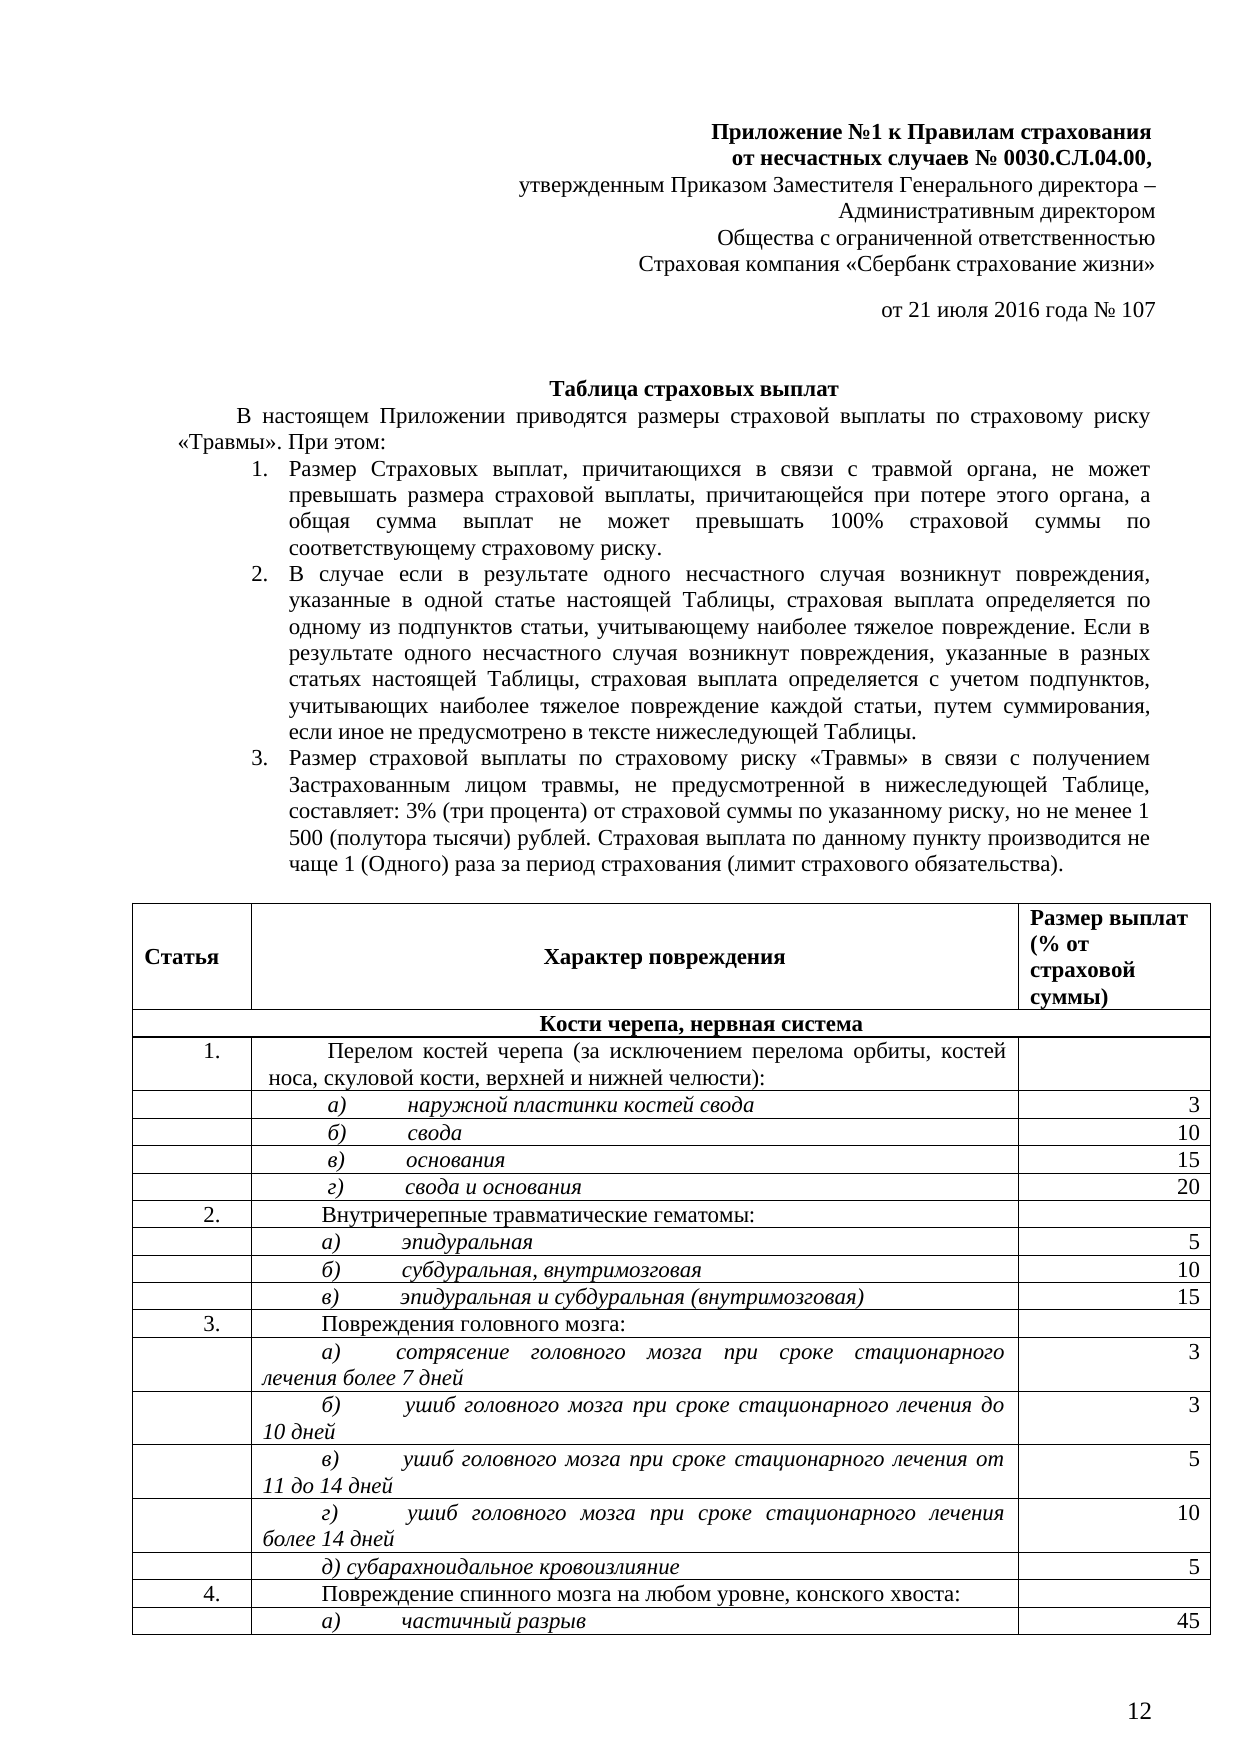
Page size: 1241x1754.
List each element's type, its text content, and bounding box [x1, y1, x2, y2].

table_cell г) ушиб головного мозга при сроке стационарного лечения более 14 дней [252, 1499, 1018, 1552]
table_cell 10 [1019, 1499, 1210, 1552]
text от несчастных случаев № 0030.СЛ.04.00, [177, 144, 1152, 171]
table_cell 15 [1019, 1146, 1210, 1172]
table_cell а) частичный разрыв [252, 1608, 1018, 1634]
table_cell [133, 1338, 251, 1391]
table_cell 45 [1019, 1608, 1210, 1634]
table_cell [1019, 1201, 1210, 1227]
table_cell а) наружной пластинки костей свода [252, 1091, 1018, 1118]
text Таблица страховых выплат [177, 376, 1152, 402]
table_cell [133, 1499, 251, 1552]
list Размер Страховых выплат, причитающихся в связи с травмой органа, не может превышать размера страховой выплаты, причитающейся при потере этого органа, а общая сумма выплат не может превышать 100% страховой суммы по соответствующему страховому риску. [251, 454, 1152, 560]
table_cell 20 [1019, 1174, 1210, 1200]
table_cell д) субарахноидальное кровоизлияние [252, 1553, 1018, 1579]
table_cell [1019, 1038, 1210, 1090]
text Приложение №1 к Правилам страхования [177, 118, 1152, 144]
table_cell [133, 1174, 251, 1200]
table_cell [133, 1228, 251, 1254]
table_cell а) эпидуральная [252, 1228, 1018, 1254]
table_cell Перелом костей черепа (за исключением перелома орбиты, костей носа, скуловой кости, верхней и нижней челюсти): [252, 1038, 1018, 1090]
table_cell 1. [133, 1038, 251, 1090]
table_cell 15 [1019, 1283, 1210, 1309]
table_cell б) субдуральная, внутримозговая [252, 1256, 1018, 1282]
table_cell в) ушиб головного мозга при сроке стационарного лечения от 11 до 14 дней [252, 1445, 1018, 1498]
table_cell [133, 1119, 251, 1145]
table_cell 2. [133, 1201, 251, 1227]
table_cell 5 [1019, 1445, 1210, 1498]
table_header утвержденным Приказом Заместителя Генерального директора – Административным директором Общества с ограниченной ответственностью Страховая компания «Сбербанк страхование жизни» [177, 171, 1167, 296]
table_cell 4. [133, 1580, 251, 1607]
table_cell 5 [1019, 1553, 1210, 1579]
table_cell 3 [1019, 1392, 1210, 1444]
table_cell в) эпидуральная и субдуральная (внутримозговая) [252, 1283, 1018, 1309]
table_cell [133, 1392, 251, 1444]
table_cell [1019, 1580, 1210, 1607]
table_cell б) свода [252, 1119, 1018, 1145]
table_cell [133, 1146, 251, 1172]
list Размер страховой выплаты по страховому риску «Травмы» в связи с получением Застрахованным лицом травмы, не предусмотренной в нижеследующей Таблице, составляет: 3% (три процента) от страховой суммы по указанному риску, но не менее 1 500 (полутора тысячи) рублей. Страховая выплата по данному пункту производится не чаще 1 (Одного) раза за период страхования (лимит страхового обязательства). [251, 744, 1152, 876]
table_cell [133, 1283, 251, 1309]
table_cell от 21 июля 2016 года № 107 [177, 296, 1167, 323]
table_cell [1019, 1310, 1210, 1337]
table_cell [133, 1256, 251, 1282]
table_cell в) основания [252, 1146, 1018, 1172]
table_header Размер выплат (% от страховой суммы) [1019, 904, 1210, 1009]
table_cell Повреждение спинного мозга на любом уровне, конского хвоста: [252, 1580, 1018, 1607]
table_cell г) свода и основания [252, 1174, 1018, 1200]
text В настоящем Приложении приводятся размеры страховой выплаты по страховому риску «Травмы». При этом: [177, 402, 1152, 454]
table_cell а) сотрясение головного мозга при сроке стационарного лечения более 7 дней [252, 1338, 1018, 1391]
table_cell [133, 1608, 251, 1634]
table_cell 10 [1019, 1256, 1210, 1282]
table_cell 3 [1019, 1091, 1210, 1118]
table_cell Повреждения головного мозга: [252, 1310, 1018, 1337]
table_cell [133, 1445, 251, 1498]
table_cell б) ушиб головного мозга при сроке стационарного лечения до 10 дней [252, 1392, 1018, 1444]
table_header Характер повреждения [252, 904, 1018, 1009]
table_cell Внутричерепные травматические гематомы: [252, 1201, 1018, 1227]
list В случае если в результате одного несчастного случая возникнут повреждения, указанные в одной статье настоящей Таблицы, страховая выплата определяется по одному из подпунктов статьи, учитывающему наиболее тяжелое повреждение. Если в результате одного несчастного случая возникнут повреждения, указанные в разных статьях настоящей Таблицы, страховая выплата определяется с учетом подпунктов, учитывающих наиболее тяжелое повреждение каждой статьи, путем суммирования, если иное не предусмотрено в тексте нижеследующей Таблицы. [251, 560, 1152, 744]
table_cell 10 [1019, 1119, 1210, 1145]
table_cell [133, 1553, 251, 1579]
table_cell 5 [1019, 1228, 1210, 1254]
table_header Статья [133, 904, 251, 1009]
table_cell 3 [1019, 1338, 1210, 1391]
table_cell 3. [133, 1310, 251, 1337]
table_cell [133, 1091, 251, 1118]
table_cell Кости черепа, нервная система [133, 1010, 1210, 1036]
